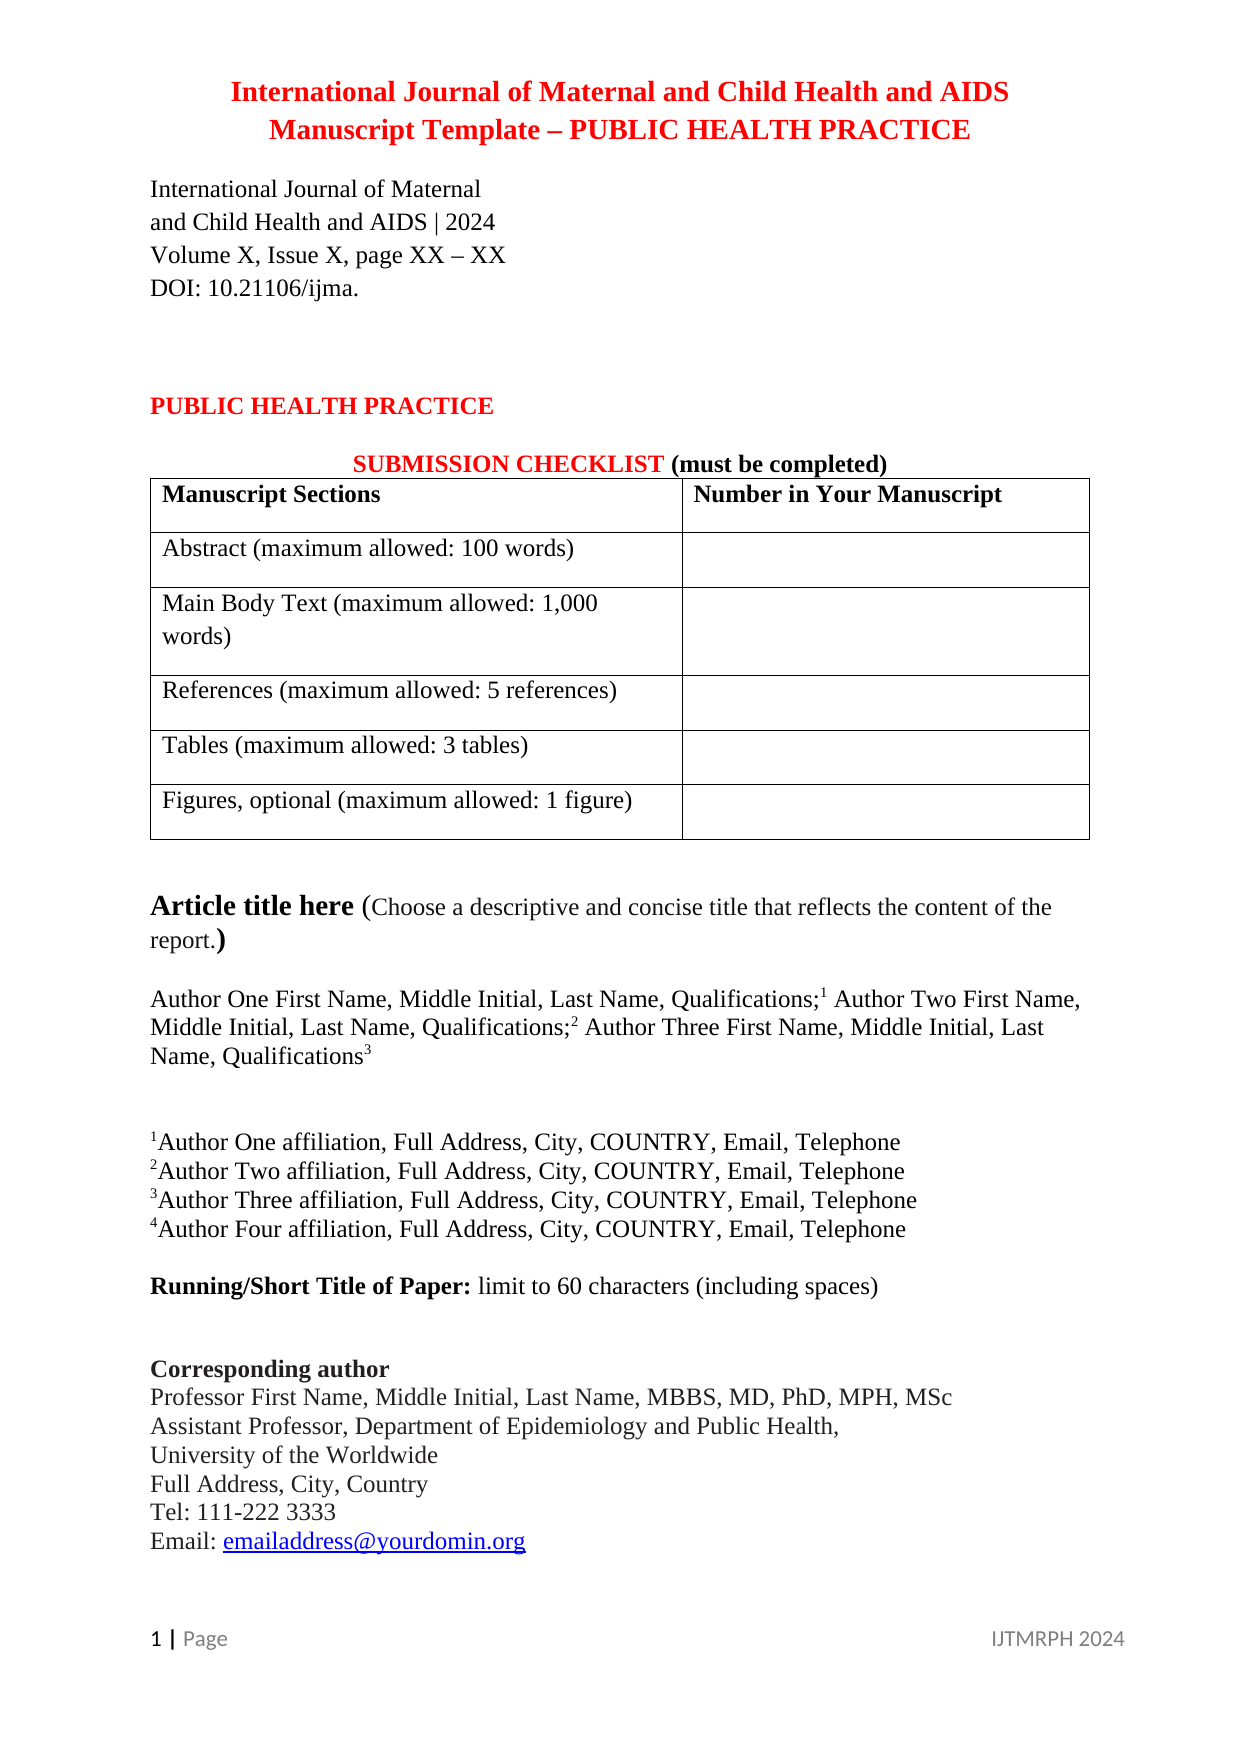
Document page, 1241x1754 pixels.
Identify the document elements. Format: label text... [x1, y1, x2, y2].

table_cell Tables (maximum allowed: 3 tables) [151, 731, 682, 784]
table_cell [683, 533, 1089, 587]
text 4Author Four affiliation, Full Address, City, COUNTRY, Email, Telephone [150, 1214, 1090, 1242]
text Corresponding author [150, 1354, 1090, 1382]
text 2Author Two affiliation, Full Address, City, COUNTRY, Email, Telephone [150, 1156, 1090, 1185]
table_cell Abstract (maximum allowed: 100 words) [151, 533, 682, 587]
table_cell References (maximum allowed: 5 references) [151, 676, 682, 729]
table_cell Figures, optional (maximum allowed: 1 figure) [151, 785, 682, 839]
text Tel: 111-222 3333 [150, 1497, 1090, 1526]
table_cell [683, 731, 1089, 784]
text Assistant Professor, Department of Epidemiology and Public Health, [150, 1411, 1090, 1440]
text 1Author One affiliation, Full Address, City, COUNTRY, Email, Telephone [150, 1127, 1090, 1156]
text International Journal of Maternal and Child Health and AIDS | 2024 [150, 174, 1090, 236]
table_cell [683, 785, 1089, 839]
text Author One First Name, Middle Initial, Last Name, Qualifications;1 Author Two First Name, Middle Initial, Last Name, Qualifications;2 Author Three First Name, Middle Initial, Last Name, Qualifications3 [150, 984, 1090, 1070]
text Full Address, City, Country [150, 1469, 1090, 1497]
table_cell Main Body Text (maximum allowed: 1,000 words) [151, 588, 682, 674]
table_header Manuscript Sections [151, 479, 682, 532]
table_cell [683, 676, 1089, 729]
text Professor First Name, Middle Initial, Last Name, MBBS, MD, PhD, MPH, MSc [150, 1382, 1090, 1411]
text University of the Worldwide [150, 1440, 1090, 1469]
text Volume X, Issue X, page XX – XX DOI: 10.21106/ijma. [150, 240, 1090, 302]
table_header Number in Your Manuscript [683, 479, 1089, 532]
text Email: emailaddress@yourdomin.org [150, 1526, 1090, 1555]
text 3Author Three affiliation, Full Address, City, COUNTRY, Email, Telephone [150, 1185, 1090, 1214]
text PUBLIC HEALTH PRACTICE [150, 391, 1090, 420]
text Article title here (Choose a descriptive and concise title that reflects the content of the report.) [150, 888, 1090, 955]
table_cell [683, 588, 1089, 674]
text SUBMISSION CHECKLIST (must be completed) [150, 449, 1090, 478]
text Running/Short Title of Paper: limit to 60 characters (including spaces) [150, 1271, 1090, 1300]
